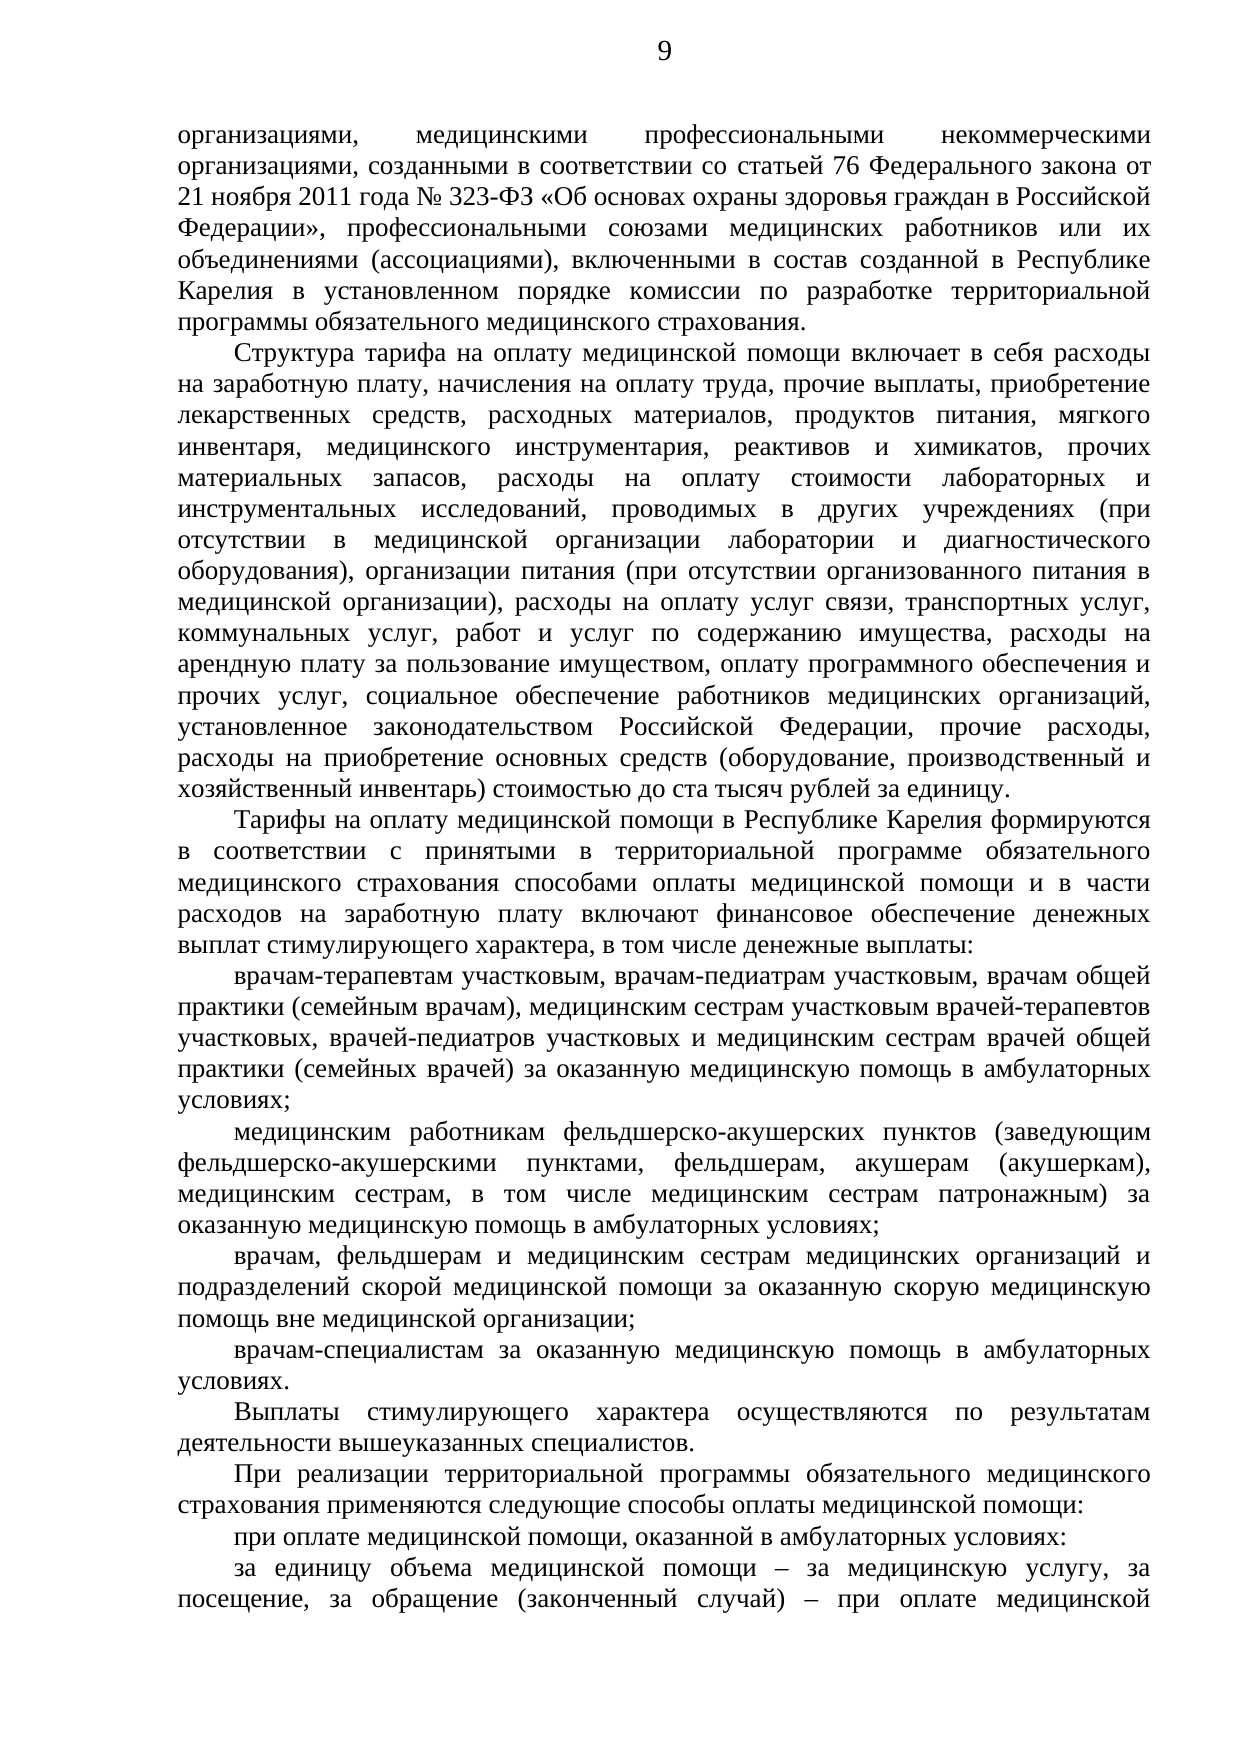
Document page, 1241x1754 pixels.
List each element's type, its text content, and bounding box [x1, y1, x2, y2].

text Структура тарифа на оплату медицинской помощи включает в себя расходы на заработную плату, начисления на оплату труда, прочие выплаты, приобретение лекарственных средств, расходных материалов, продуктов питания, мягкого инвентаря, медицинского инструментария, реактивов и химикатов, прочих материальных запасов, расходы на оплату стоимости лабораторных и инструментальных исследований, проводимых в других учреждениях (при отсутствии в медицинской организации лаборатории и диагностического оборудования), организации питания (при отсутствии организованного питания в медицинской организации), расходы на оплату услуг связи, транспортных услуг, коммунальных услуг, работ и услуг по содержанию имущества, расходы на арендную плату за пользование имуществом, оплату программного обеспечения и прочих услуг, социальное обеспечение работников медицинских организаций, установленное законодательством Российской Федерации, прочие расходы, расходы на приобретение основных средств (оборудование, производственный и хозяйственный инвентарь) стоимостью до ста тысяч рублей за единицу. [177, 336, 1152, 803]
text Выплаты стимулирующего характера осуществляются по результатам деятельности вышеуказанных специалистов. [177, 1395, 1152, 1457]
text при оплате медицинской помощи, оказанной в амбулаторных условиях: [177, 1520, 1152, 1551]
text медицинским работникам фельдшерско-акушерских пунктов (заведующим фельдшерско-акушерскими пунктами, фельдшерам, акушерам (акушеркам), медицинским сестрам, в том числе медицинским сестрам патронажным) за оказанную медицинскую помощь в амбулаторных условиях; [177, 1115, 1152, 1239]
text При реализации территориальной программы обязательного медицинского страхования применяются следующие способы оплаты медицинской помощи: [177, 1457, 1152, 1520]
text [177, 118, 1152, 336]
text врачам-терапевтам участковым, врачам-педиатрам участковым, врачам общей практики (семейным врачам), медицинским сестрам участковым врачей-терапевтов участковых, врачей-педиатров участковых и медицинским сестрам врачей общей практики (семейных врачей) за оказанную медицинскую помощь в амбулаторных условиях; [177, 959, 1152, 1115]
text врачам-специалистам за оказанную медицинскую помощь в амбулаторных условиях. [177, 1333, 1152, 1395]
text врачам, фельдшерам и медицинским сестрам медицинских организаций и подразделений скорой медицинской помощи за оказанную скорую медицинскую помощь вне медицинской организации; [177, 1239, 1152, 1333]
text Тарифы на оплату медицинской помощи в Республике Карелия формируются в соответствии с принятыми в территориальной программе обязательного медицинского страхования способами оплаты медицинской помощи и в части расходов на заработную плату включают финансовое обеспечение денежных выплат стимулирующего характера, в том числе денежные выплаты: [177, 803, 1152, 959]
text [177, 1551, 1152, 1613]
